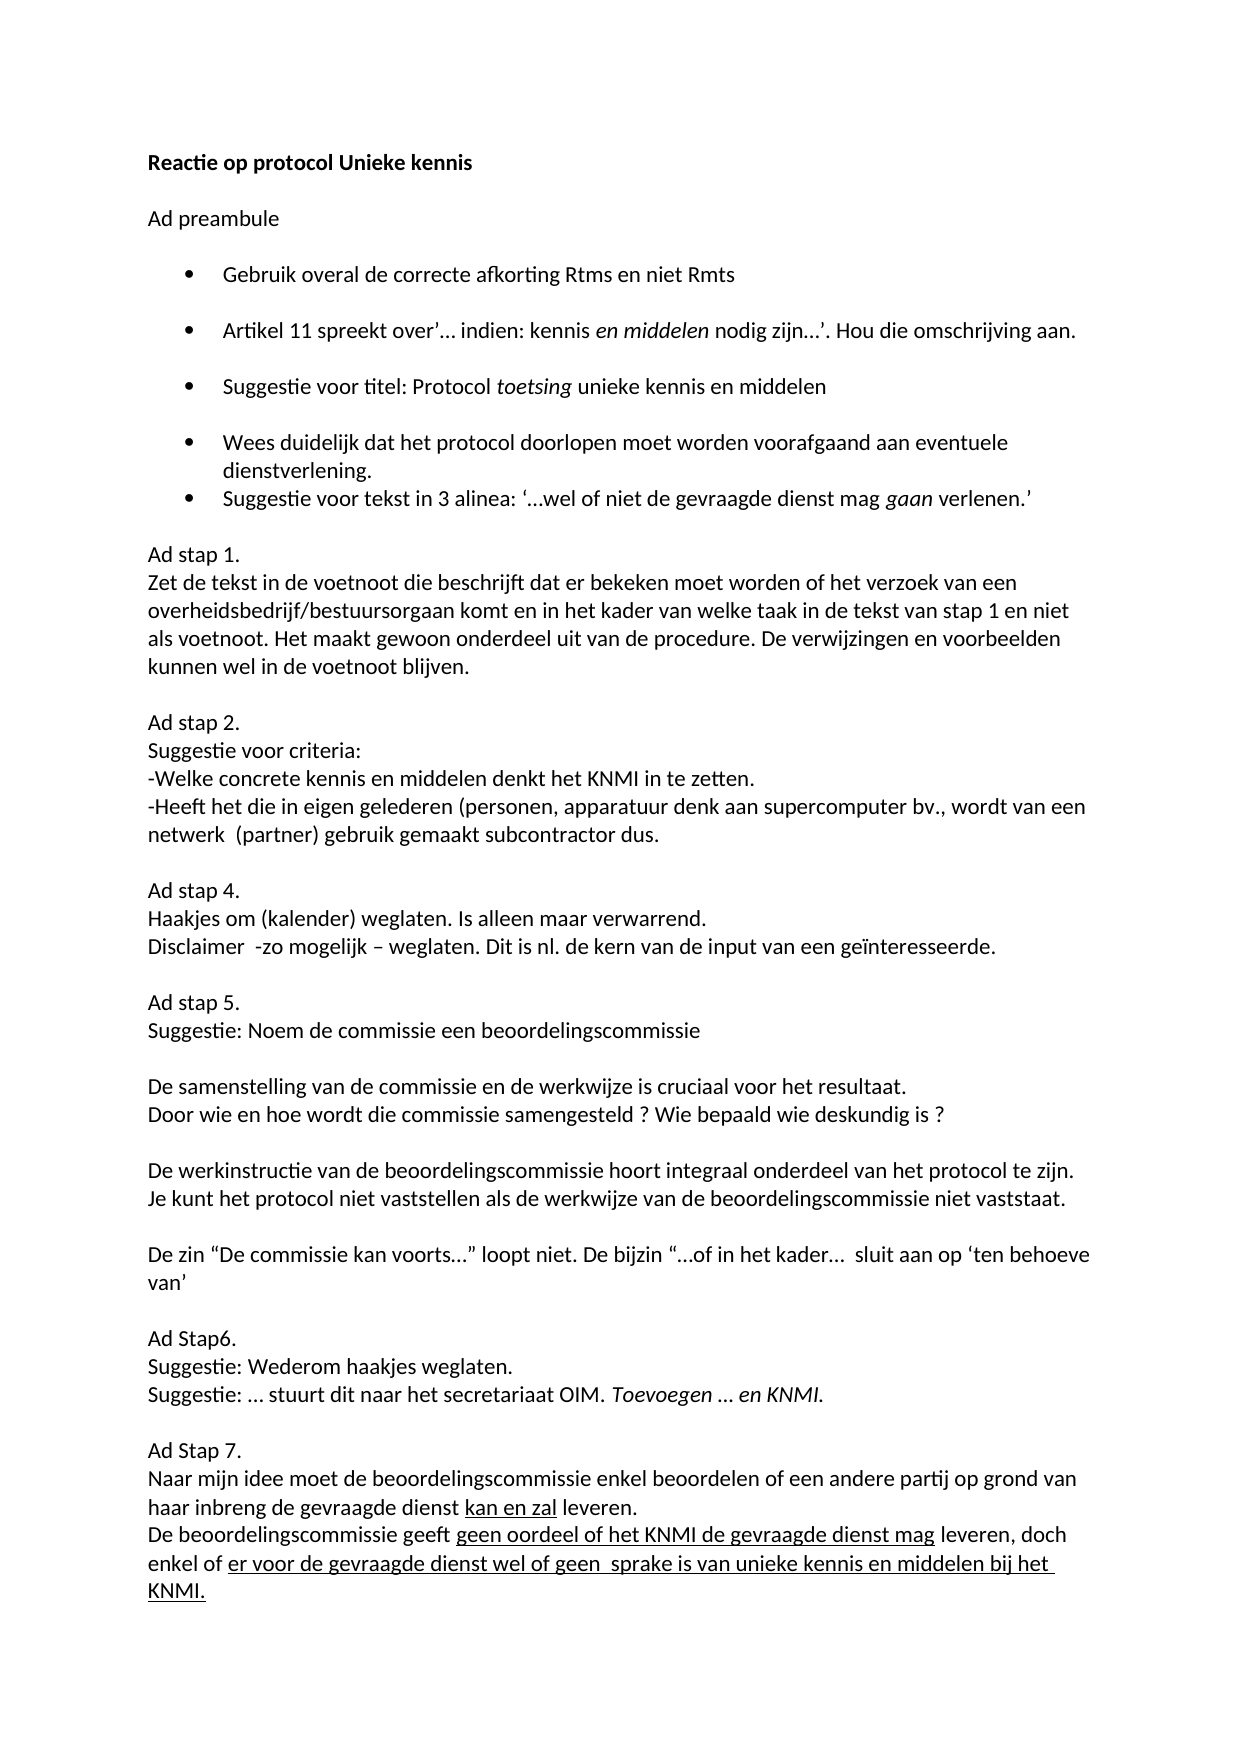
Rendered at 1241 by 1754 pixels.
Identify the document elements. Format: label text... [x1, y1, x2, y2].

list Artikel 11 spreekt over’… indien: kennis en middelen nodig zijn…’. Hou die omschrijving aan. [185, 316, 1093, 344]
text Ad stap 5. [148, 988, 1093, 1016]
text Suggestie voor criteria: [148, 736, 1093, 764]
text De werkinstructie van de beoordelingscommissie hoort integraal onderdeel van het protocol te zijn. Je kunt het protocol niet vaststellen als de werkwijze van de beoordelingscommissie niet vaststaat. [148, 1156, 1093, 1212]
text De beoordelingscommissie geeft geen oordeel of het KNMI de gevraagde dienst mag leveren, doch enkel of er voor de gevraagde dienst wel of geen sprake is van unieke kennis en middelen bij het KNMI. [148, 1521, 1093, 1605]
text Disclaimer -zo mogelijk – weglaten. Dit is nl. de kern van de input van een geïnteresseerde. [148, 932, 1093, 960]
text Ad Stap6. [148, 1324, 1093, 1352]
list Suggestie voor tekst in 3 alinea: ‘…wel of niet de gevraagde dienst mag gaan verlenen.’ [185, 484, 1093, 512]
text Reactie op protocol Unieke kennis [148, 148, 1093, 176]
text Haakjes om (kalender) weglaten. Is alleen maar verwarrend. [148, 904, 1093, 932]
text Ad Stap 7. [148, 1437, 1093, 1464]
text De samenstelling van de commissie en de werkwijze is cruciaal voor het resultaat. [148, 1072, 1093, 1100]
text De zin “De commissie kan voorts…” loopt niet. De bijzin “…of in het kader… sluit aan op ‘ten behoeve van’ [148, 1240, 1093, 1296]
list Wees duidelijk dat het protocol doorlopen moet worden voorafgaand aan eventuele dienstverlening. [185, 428, 1093, 484]
text Ad stap 2. [148, 708, 1093, 736]
text Door wie en hoe wordt die commissie samengesteld ? Wie bepaald wie deskundig is ? [148, 1100, 1093, 1128]
text Ad preambule [148, 204, 1093, 232]
text Zet de tekst in de voetnoot die beschrijft dat er bekeken moet worden of het verzoek van een overheidsbedrijf/bestuursorgaan komt en in het kader van welke taak in de tekst van stap 1 en niet als voetnoot. Het maakt gewoon onderdeel uit van de procedure. De verwijzingen en voorbeelden kunnen wel in de voetnoot blijven. [148, 568, 1093, 680]
text -Welke concrete kennis en middelen denkt het KNMI in te zetten. [148, 764, 1093, 792]
text Suggestie: Noem de commissie een beoordelingscommissie [148, 1016, 1093, 1044]
text Ad stap 4. [148, 876, 1093, 904]
text Suggestie: … stuurt dit naar het secretariaat OIM. Toevoegen … en KNMI. [148, 1381, 1093, 1408]
list Gebruik overal de correcte afkorting Rtms en niet Rmts [185, 260, 1093, 288]
list Suggestie voor titel: Protocol toetsing unieke kennis en middelen [185, 372, 1093, 400]
text Suggestie: Wederom haakjes weglaten. [148, 1352, 1093, 1381]
text Ad stap 1. [148, 540, 1093, 568]
text -Heeft het die in eigen gelederen (personen, apparatuur denk aan supercomputer bv., wordt van een netwerk (partner) gebruik gemaakt subcontractor dus. [148, 792, 1093, 848]
text Naar mijn idee moet de beoordelingscommissie enkel beoordelen of een andere partij op grond van haar inbreng de gevraagde dienst kan en zal leveren. [148, 1464, 1093, 1521]
